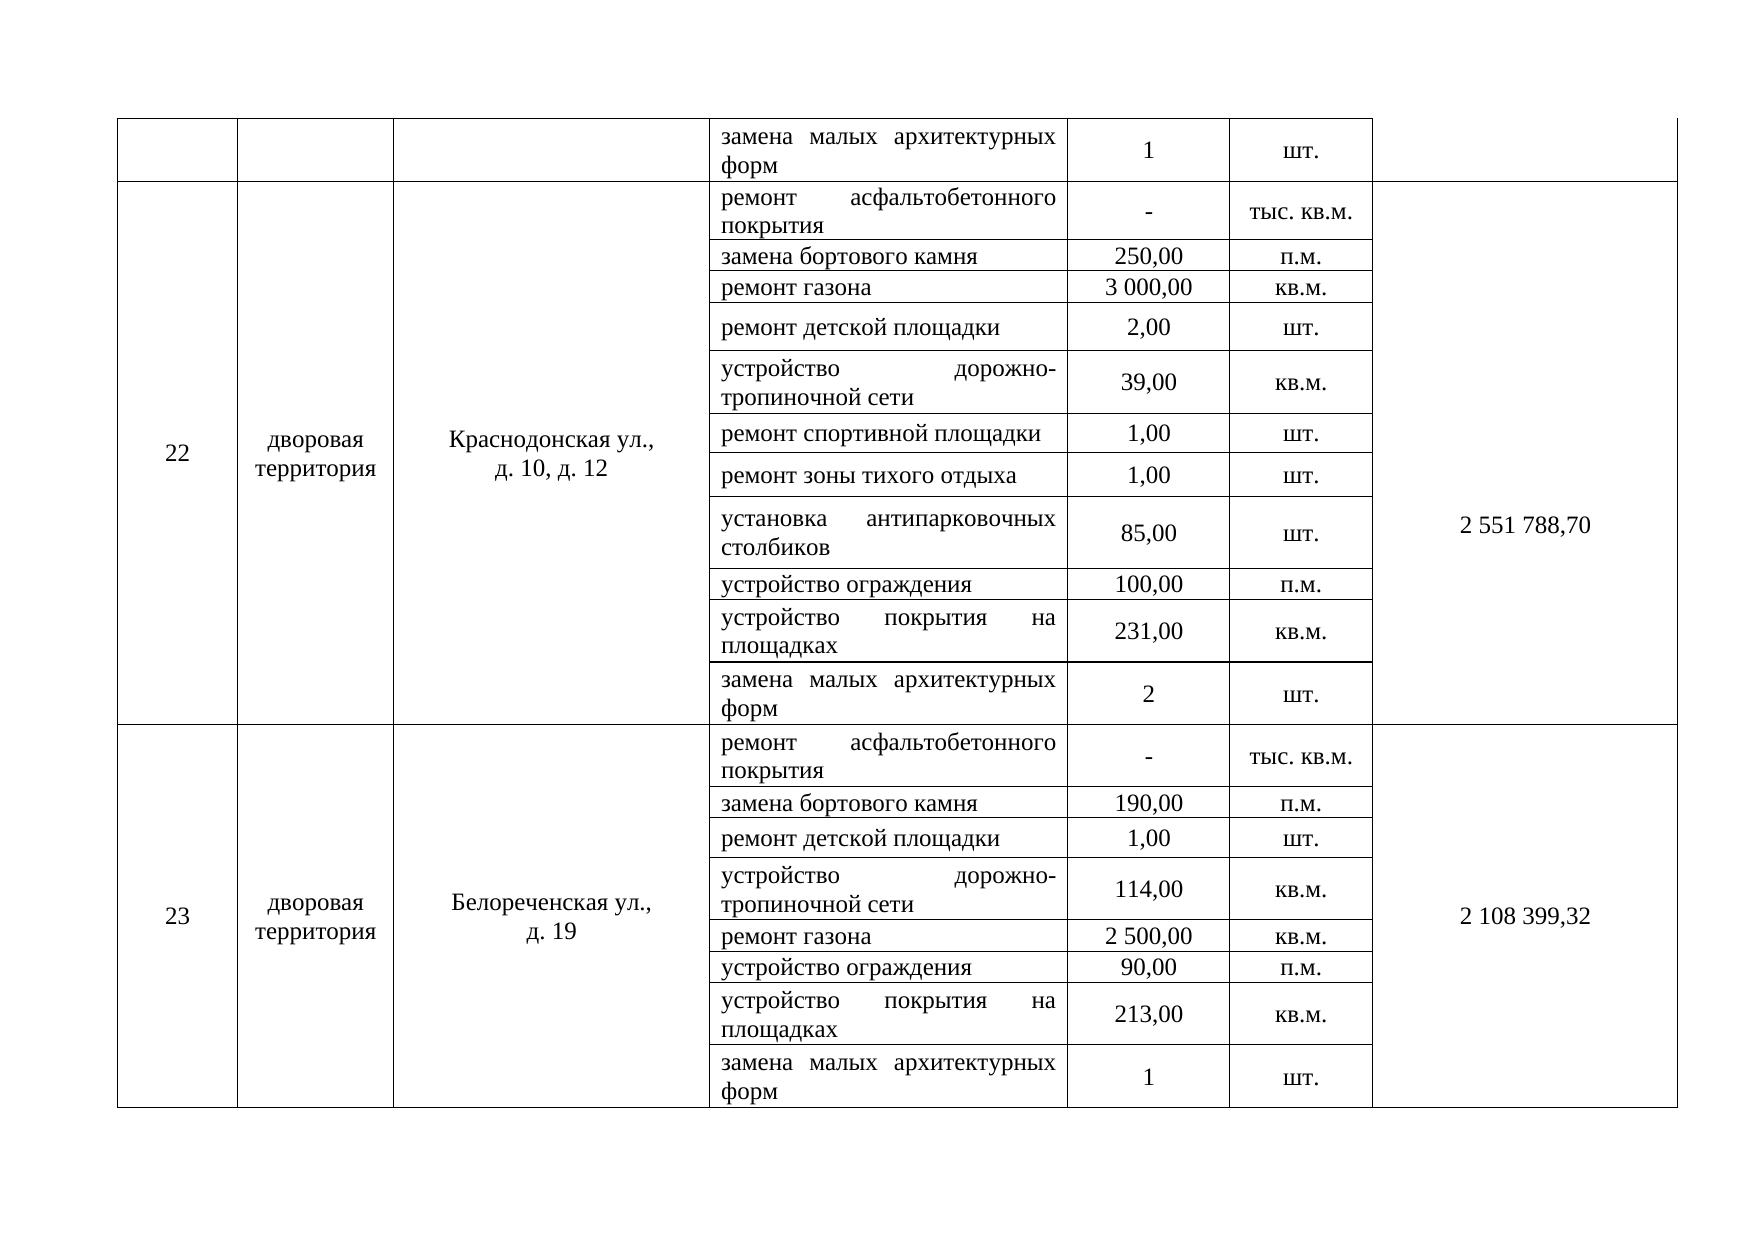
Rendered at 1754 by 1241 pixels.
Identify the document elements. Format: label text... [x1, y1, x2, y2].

table_cell дворовая территория [238, 182, 393, 724]
table_cell кв.м. [1230, 271, 1372, 302]
table_cell 1,00 [1068, 453, 1229, 496]
table_cell п.м. [1230, 240, 1372, 270]
table_cell тыс. кв.м. [1230, 182, 1372, 239]
table_cell шт. [1230, 663, 1372, 724]
table_cell Белореченская ул., д. 19 [394, 725, 709, 1107]
table_cell 2 [1068, 663, 1229, 724]
table_cell устройство ограждения [710, 569, 1067, 599]
table_cell кв.м. [1230, 920, 1372, 951]
table_cell кв.м. [1230, 600, 1372, 661]
table_cell 1,00 [1068, 818, 1229, 857]
table_cell п.м. [1230, 952, 1372, 982]
table_cell 2 551 788,70 [1373, 182, 1677, 724]
table_cell шт. [1230, 497, 1372, 568]
table_cell замена бортового камня [710, 787, 1067, 817]
table_cell замена малых архитектурных форм [710, 1045, 1067, 1107]
table_cell ремонт детской площадки [710, 303, 1067, 350]
table_cell п.м. [1230, 787, 1372, 817]
table_cell ремонт детской площадки [710, 818, 1067, 857]
table_cell 2,00 [1068, 303, 1229, 350]
table_cell - [1068, 725, 1229, 786]
table_cell 250,00 [1068, 240, 1229, 270]
table_cell ремонт спортивной площадки [710, 414, 1067, 452]
table_cell дворовая территория [238, 725, 393, 1107]
table_cell 3 000,00 [1068, 271, 1229, 302]
table_cell 90,00 [1068, 952, 1229, 982]
table_cell 23 [118, 725, 237, 1107]
table_cell установка антипарковочных столбиков [710, 497, 1067, 568]
table_cell 85,00 [1068, 497, 1229, 568]
table_cell 22 [118, 182, 237, 724]
table_cell устройство покрытия на площадках [710, 600, 1067, 661]
table_cell устройство дорожно-тропиночной сети [710, 351, 1067, 413]
table_cell 231,00 [1068, 600, 1229, 661]
table_cell шт. [1230, 414, 1372, 452]
table_cell шт. [1230, 453, 1372, 496]
table_cell кв.м. [1230, 351, 1372, 413]
table_cell замена малых архитектурных форм [710, 663, 1067, 724]
table_cell 39,00 [1068, 351, 1229, 413]
table_cell 2 108 399,32 [1373, 725, 1677, 1107]
table_cell устройство дорожно-тропиночной сети [710, 858, 1067, 919]
table_cell шт. [1230, 818, 1372, 857]
table_cell устройство ограждения [710, 952, 1067, 982]
table_cell 190,00 [1068, 787, 1229, 817]
table_cell замена бортового камня [710, 240, 1067, 270]
table_cell тыс. кв.м. [1230, 725, 1372, 786]
table_cell - [1068, 182, 1229, 239]
table_cell 114,00 [1068, 858, 1229, 919]
table_cell 1 [1068, 119, 1229, 181]
table_cell ремонт газона [710, 920, 1067, 951]
table_cell кв.м. [1230, 983, 1372, 1044]
table_cell 213,00 [1068, 983, 1229, 1044]
table_cell 2 500,00 [1068, 920, 1229, 951]
table_cell ремонт асфальтобетонного покрытия [710, 182, 1067, 239]
table_cell ремонт асфальтобетонного покрытия [710, 725, 1067, 786]
table_cell ремонт зоны тихого отдыха [710, 453, 1067, 496]
table_cell ремонт газона [710, 271, 1067, 302]
table_cell шт. [1230, 119, 1372, 181]
table_cell 1,00 [1068, 414, 1229, 452]
table_cell кв.м. [1230, 858, 1372, 919]
table_cell 1 [1068, 1045, 1229, 1107]
table_cell п.м. [1230, 569, 1372, 599]
table_cell Краснодонская ул., д. 10, д. 12 [394, 182, 709, 724]
table_cell замена малых архитектурных форм [710, 119, 1067, 181]
table_cell шт. [1230, 303, 1372, 350]
table_cell 100,00 [1068, 569, 1229, 599]
table_cell устройство покрытия на площадках [710, 983, 1067, 1044]
table_cell шт. [1230, 1045, 1372, 1107]
